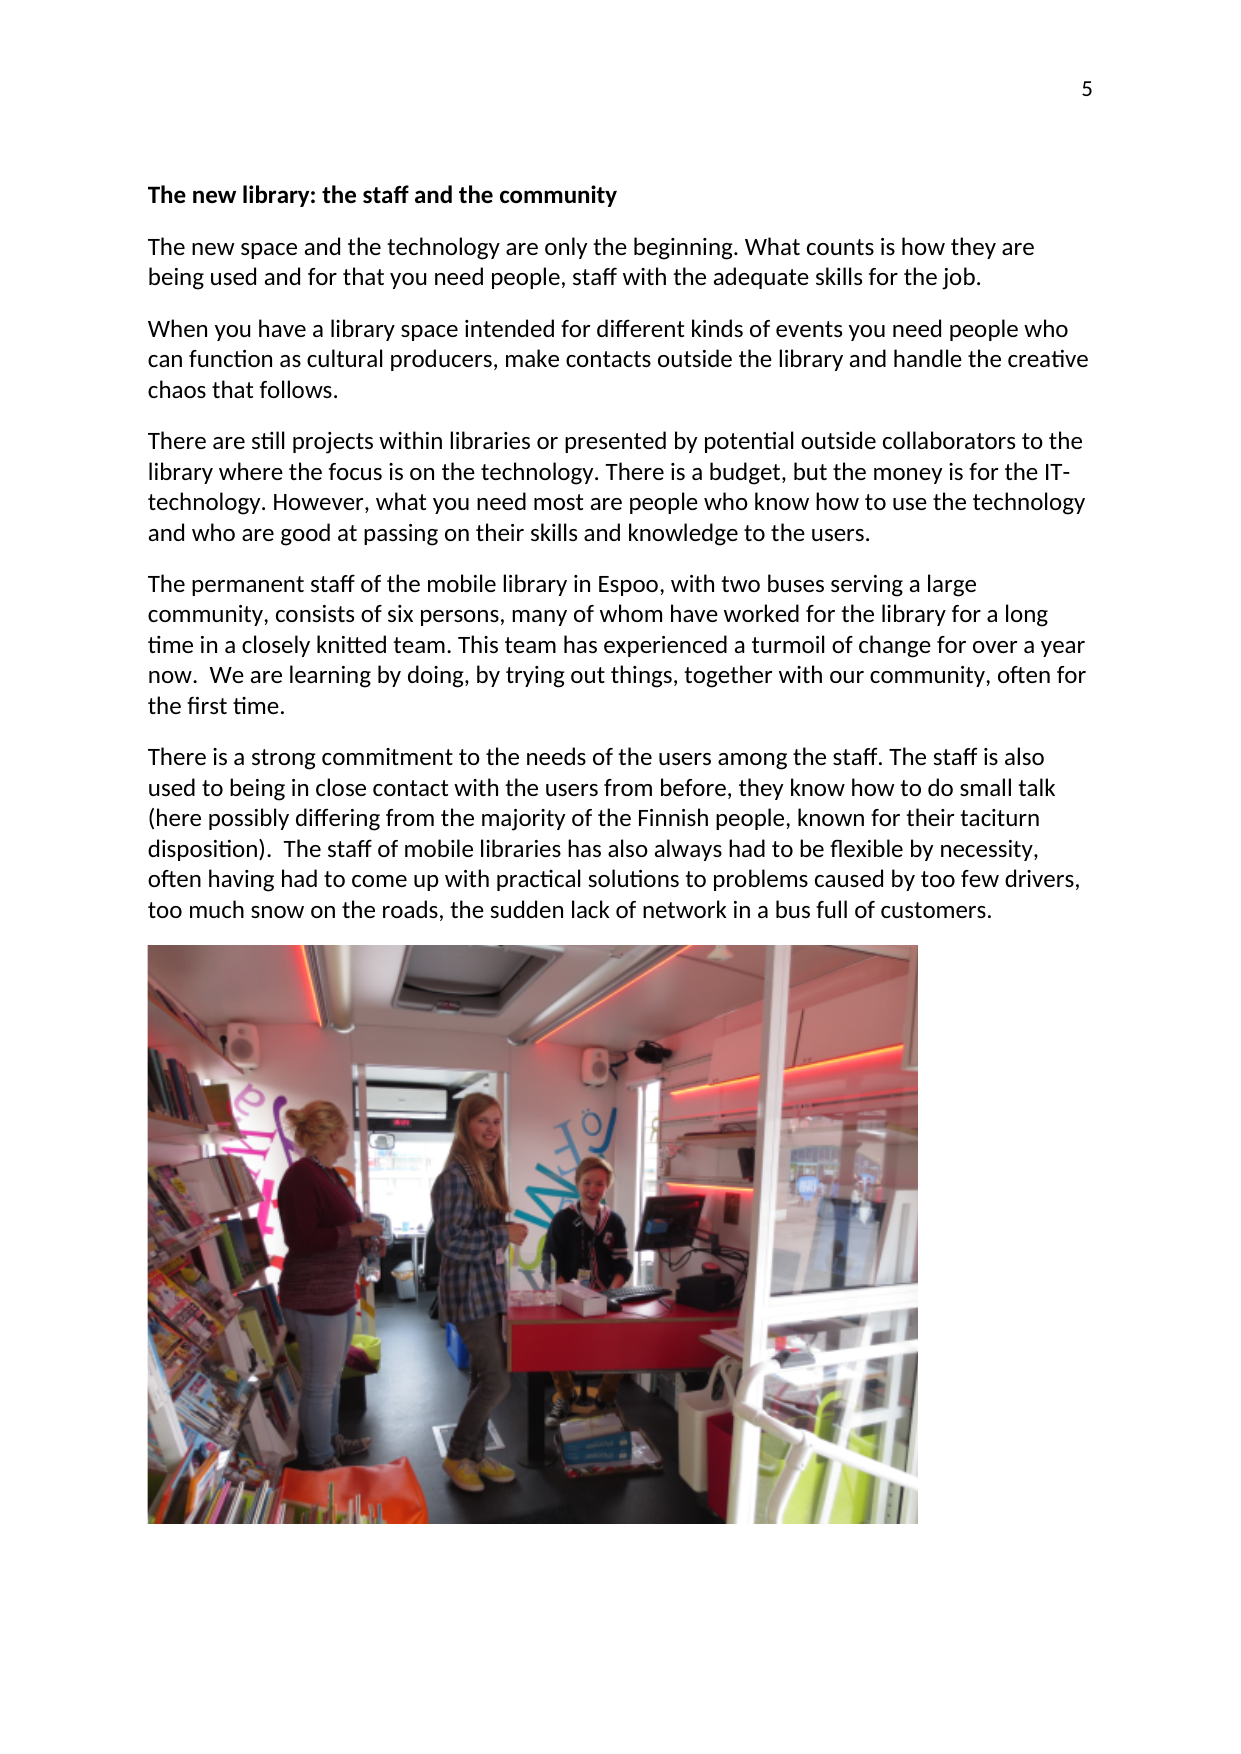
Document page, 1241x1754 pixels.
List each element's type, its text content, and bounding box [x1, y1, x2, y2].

text The permanent staff of the mobile library in Espoo, with two buses serving a large community, consists of six persons, many of whom have worked for the library for a long time in a closely knitted team. This team has experienced a turmoil of change for over a year now. We are learning by doing, by trying out things, together with our community, often for the first time. [148, 568, 1093, 721]
text When you have a library space intended for different kinds of events you need people who can function as cultural producers, make contacts outside the library and handle the creative chaos that follows. [148, 313, 1093, 404]
text There are still projects within libraries or presented by potential outside collaborators to the library where the focus is on the technology. There is a budget, but the money is for the IT-technology. However, what you need most are people who know how to use the technology and who are good at passing on their skills and knowledge to the users. [148, 425, 1093, 547]
picture [147, 945, 918, 1524]
text There is a strong commitment to the needs of the users among the staff. The staff is also used to being in close contact with the users from before, they know how to do small talk (here possibly differing from the majority of the Finnish people, known for their taciturn disposition). The staff of mobile libraries has also always had to be flexible by necessity, often having had to come up with practical solutions to problems caused by too few drivers, too much snow on the roads, the sudden lack of network in a bus full of customers. [148, 741, 1093, 924]
text The new library: the staff and the community [148, 179, 1093, 210]
text The new space and the technology are only the beginning. What counts is how they are being used and for that you need people, staff with the adequate skills for the job. [148, 231, 1093, 292]
